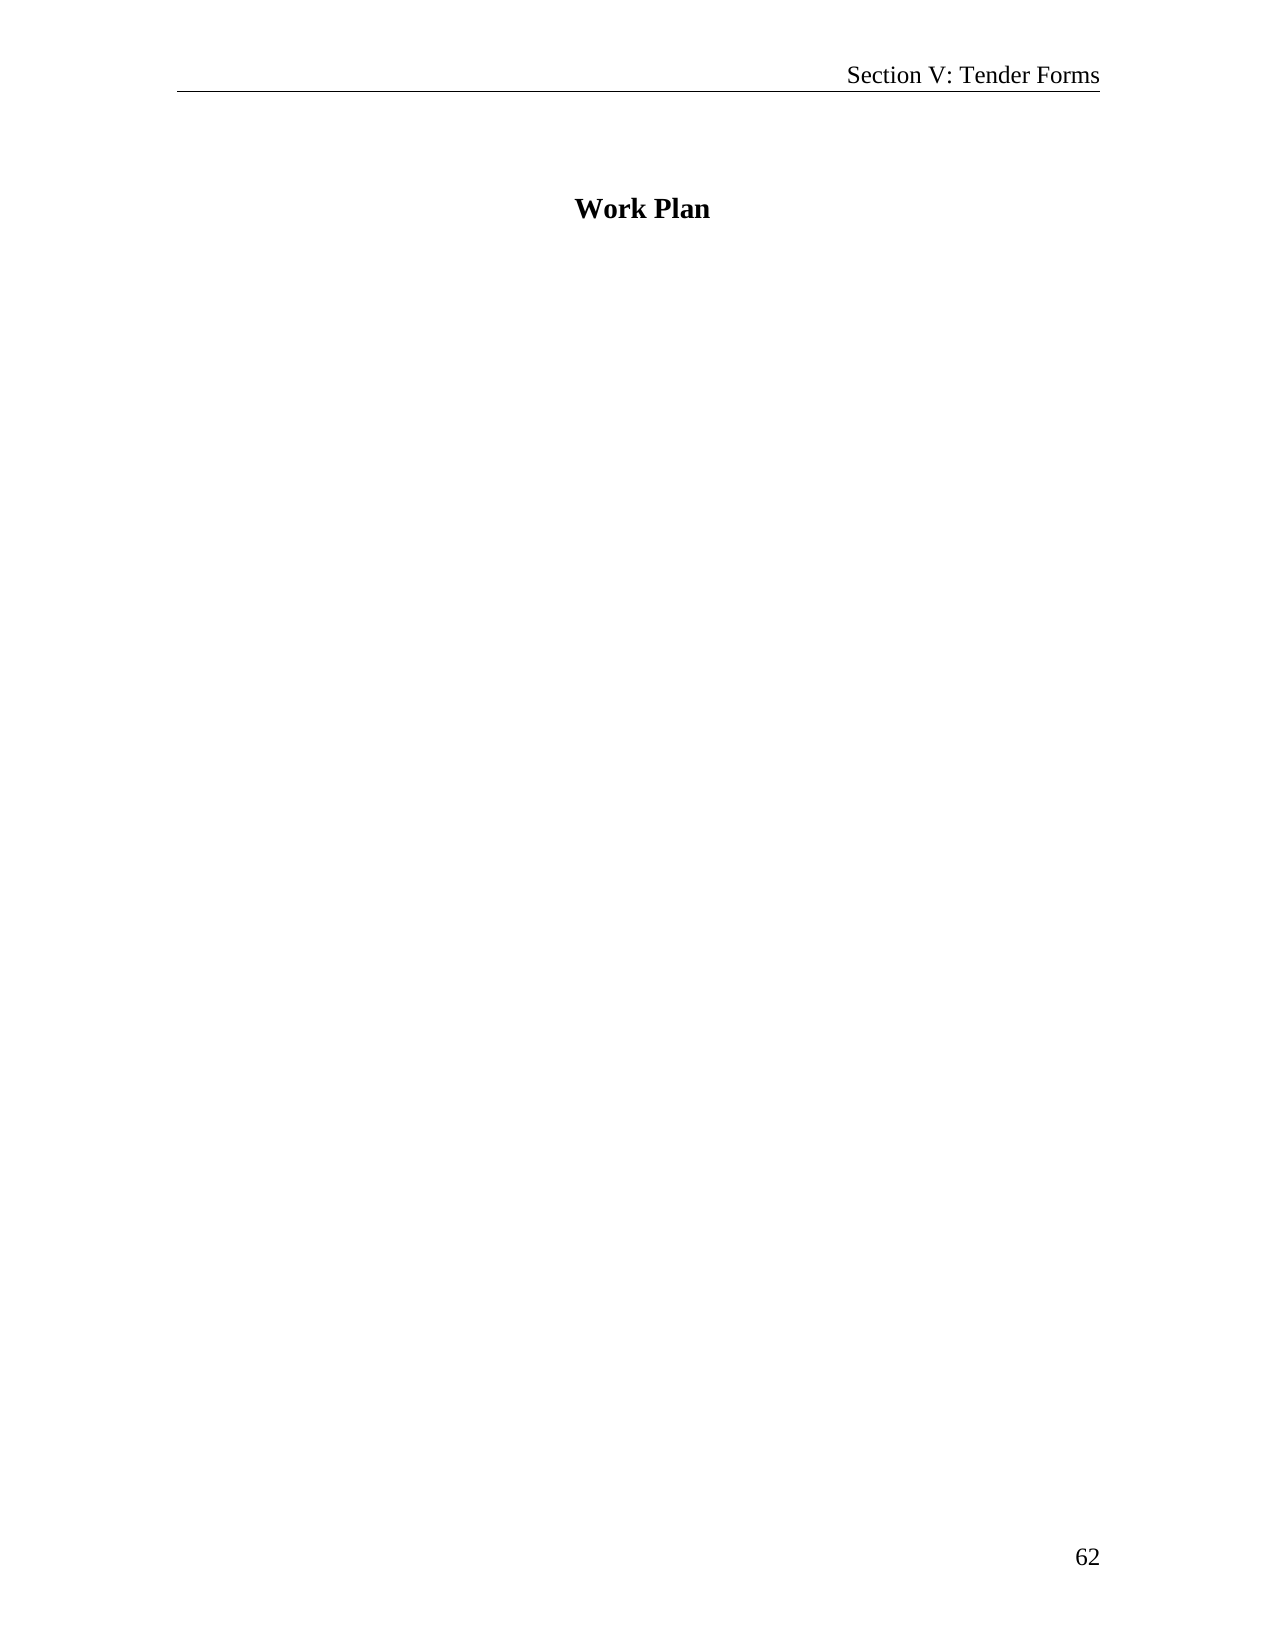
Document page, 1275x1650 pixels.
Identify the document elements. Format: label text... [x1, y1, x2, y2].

subtitle Work Plan [177, 191, 1100, 225]
